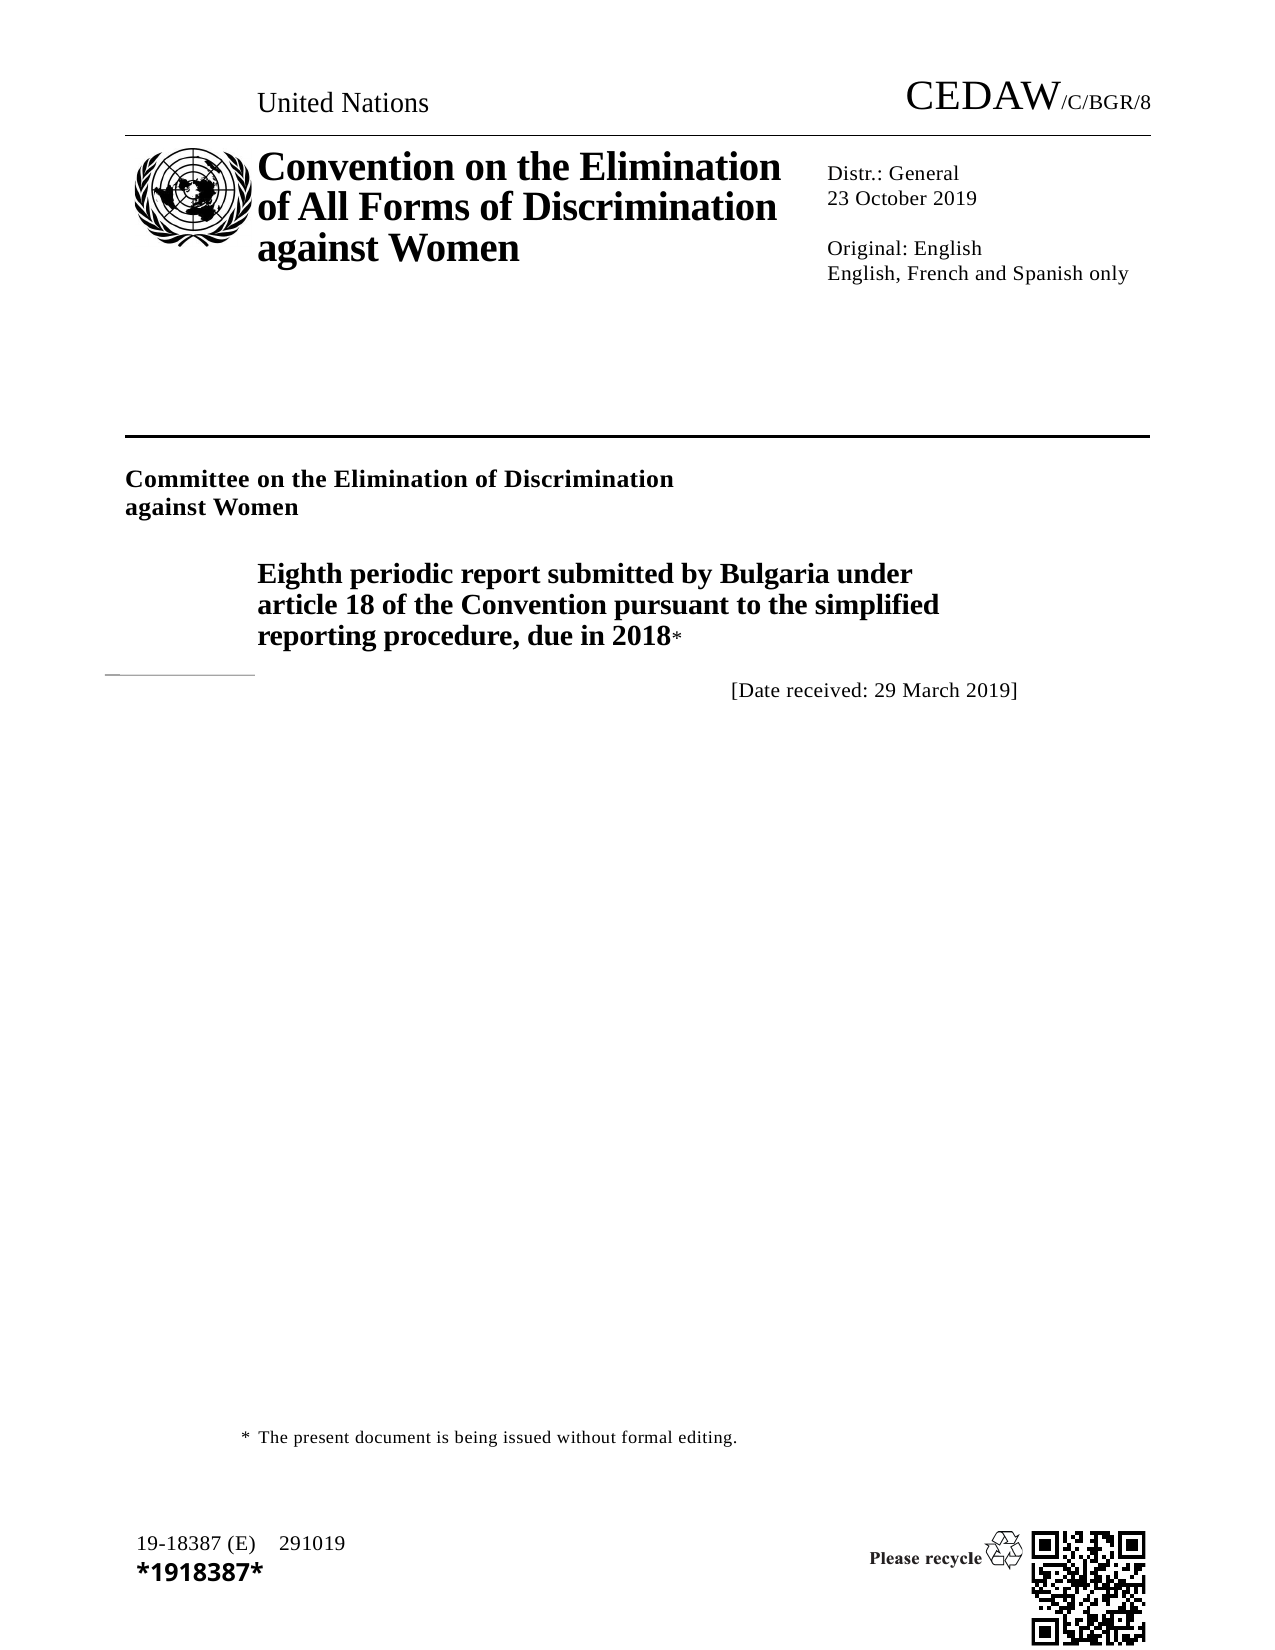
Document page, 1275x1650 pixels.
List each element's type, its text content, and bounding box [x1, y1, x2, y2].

text * The present document is being issued without formal editing. [198, 1427, 1015, 1448]
title Eighth periodic report submitted by Bulgaria under article 18 of the Convention pursuant to the simplified reporting procedure, due in 2018* [125, 558, 1019, 652]
text Committee on the Elimination of Discrimination against Women [125, 464, 725, 521]
picture [134, 148, 252, 247]
picture [1031, 1531, 1146, 1646]
text [Date received: 29 March 2019] [257, 677, 1018, 702]
picture [869, 1531, 1023, 1570]
